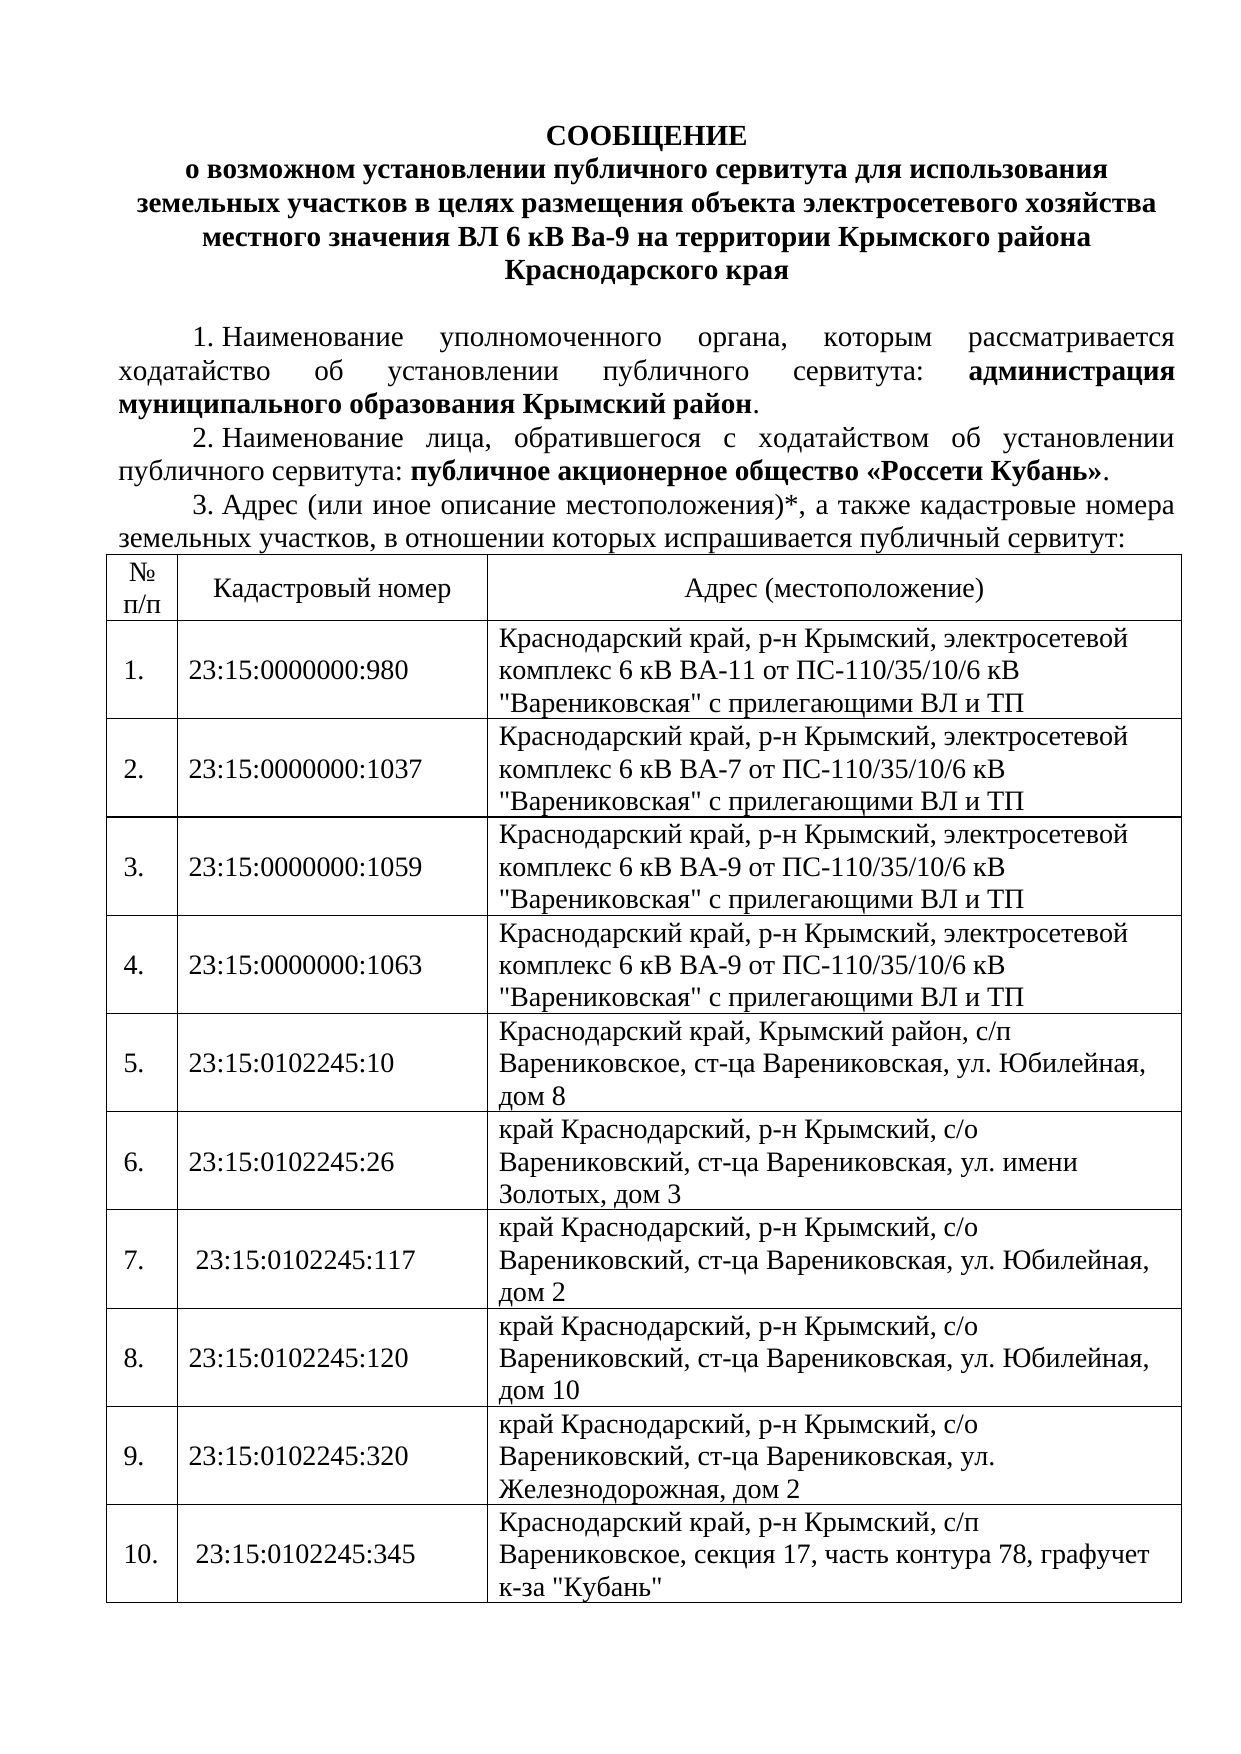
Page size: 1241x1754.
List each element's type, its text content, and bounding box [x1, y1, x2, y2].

table_cell край Краснодарский, р-н Крымский, с/о Варениковский, ст-ца Варениковская, ул. Юбилейная, дом 2 [488, 1210, 1181, 1308]
table_cell Краснодарский край, р-н Крымский, электросетевой комплекс 6 кВ ВА-9 от ПС-110/35/10/6 кВ "Варениковская" с прилегающими ВЛ и ТП [488, 916, 1181, 1013]
table_cell [107, 1505, 177, 1602]
table_cell [107, 1210, 177, 1308]
list Адрес (или иное описание местоположения)*, а также кадастровые номера земельных участков, в отношении которых испрашивается публичный сервитут: [118, 487, 1175, 554]
table_cell край Краснодарский, р-н Крымский, с/о Варениковский, ст-ца Варениковская, ул. имени Золотых, дом 3 [488, 1112, 1181, 1209]
table_cell 23:15:0000000:1059 [178, 818, 487, 915]
table_cell 23:15:0000000:980 [178, 621, 487, 718]
table_cell 23:15:0102245:120 [178, 1309, 487, 1406]
table_cell 23:15:0102245:26 [178, 1112, 487, 1209]
table_cell [107, 621, 177, 718]
text СООБЩЕНИЕ [118, 118, 1175, 152]
table_cell 23:15:0102245:10 [178, 1014, 487, 1111]
list Наименование уполномоченного органа, которым рассматривается ходатайство об установлении публичного сервитута: администрация муниципального образования Крымский район. [118, 319, 1175, 420]
table_cell край Краснодарский, р-н Крымский, с/о Варениковский, ст-ца Варениковская, ул. Юбилейная, дом 10 [488, 1309, 1181, 1406]
table_cell 23:15:0102245:117 [178, 1210, 487, 1308]
table_cell 23:15:0102245:345 [178, 1505, 487, 1602]
table_cell Краснодарский край, р-н Крымский, электросетевой комплекс 6 кВ ВА-11 от ПС-110/35/10/6 кВ "Варениковская" с прилегающими ВЛ и ТП [488, 621, 1181, 718]
table_cell 23:15:0000000:1037 [178, 719, 487, 816]
table_cell край Краснодарский, р-н Крымский, с/о Варениковский, ст-ца Варениковская, ул. Железнодорожная, дом 2 [488, 1407, 1181, 1504]
table_cell [107, 916, 177, 1013]
table_cell [107, 1309, 177, 1406]
table_header Кадастровый номер [178, 555, 487, 620]
table_cell Краснодарский край, Крымский район, с/п Варениковское, ст-ца Варениковская, ул. Юбилейная, дом 8 [488, 1014, 1181, 1111]
text о возможном установлении публичного сервитута для использования земельных участков в целях размещения объекта электросетевого хозяйства местного значения ВЛ 6 кВ Ва-9 на территории Крымского района Краснодарского края [118, 152, 1175, 286]
table_cell [107, 1112, 177, 1209]
table_cell [107, 1014, 177, 1111]
table_cell [107, 719, 177, 816]
table_cell [107, 818, 177, 915]
table_cell Краснодарский край, р-н Крымский, электросетевой комплекс 6 кВ ВА-7 от ПС-110/35/10/6 кВ "Варениковская" с прилегающими ВЛ и ТП [488, 719, 1181, 816]
table_header Адрес (местоположение) [488, 555, 1181, 620]
table_cell 23:15:0000000:1063 [178, 916, 487, 1013]
table_cell 23:15:0102245:320 [178, 1407, 487, 1504]
table_cell Краснодарский край, р-н Крымский, с/п Варениковское, секция 17, часть контура 78, графучет к-за "Кубань" [488, 1505, 1181, 1602]
table_cell Краснодарский край, р-н Крымский, электросетевой комплекс 6 кВ ВА-9 от ПС-110/35/10/6 кВ "Варениковская" с прилегающими ВЛ и ТП [488, 818, 1181, 915]
table_cell [107, 1407, 177, 1504]
table_header № п/п [107, 555, 177, 620]
list Наименование лица, обратившегося с ходатайством об установлении публичного сервитута: публичное акционерное общество «Россети Кубань». [118, 420, 1175, 487]
